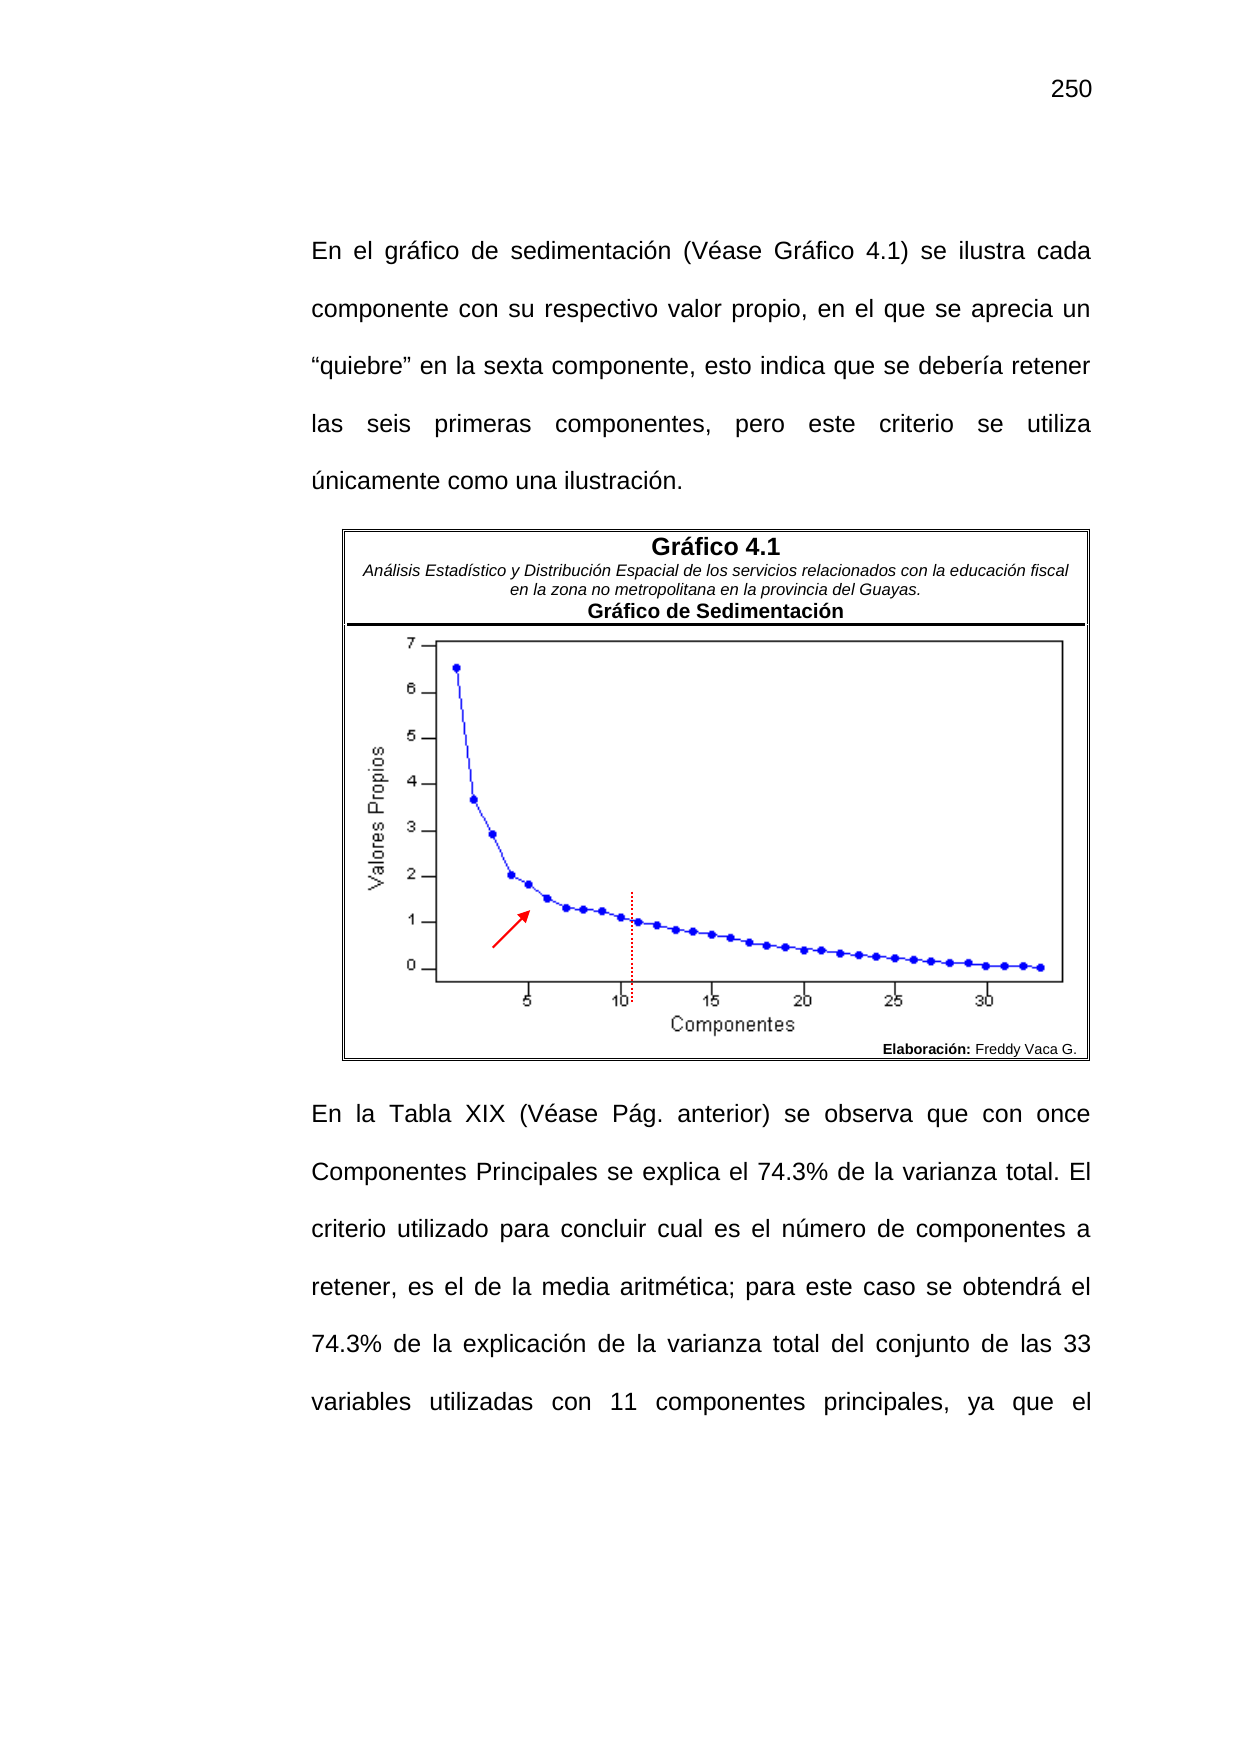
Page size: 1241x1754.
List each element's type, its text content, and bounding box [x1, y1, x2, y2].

picture [359, 626, 1072, 1041]
table_cell Elaboración: Freddy Vaca G. [343, 623, 1088, 1057]
text En el gráfico de sedimentación (Véase Gráfico 4.1) se ilustra cada componente con su respectivo valor propio, en el que se aprecia un “quiebre” en la sexta componente, esto indica que se debería retener las seis primeras componentes, pero este criterio se utiliza únicamente como una ilustración. [311, 236, 1092, 495]
table_header Gráfico 4.1 Análisis Estadístico y Distribución Espacial de los servicios relacionados con la educación fiscal en la zona no metropolitana en la provincia del Guayas. Gráfico de Sedimentación [345, 532, 1087, 623]
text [311, 1099, 1092, 1415]
